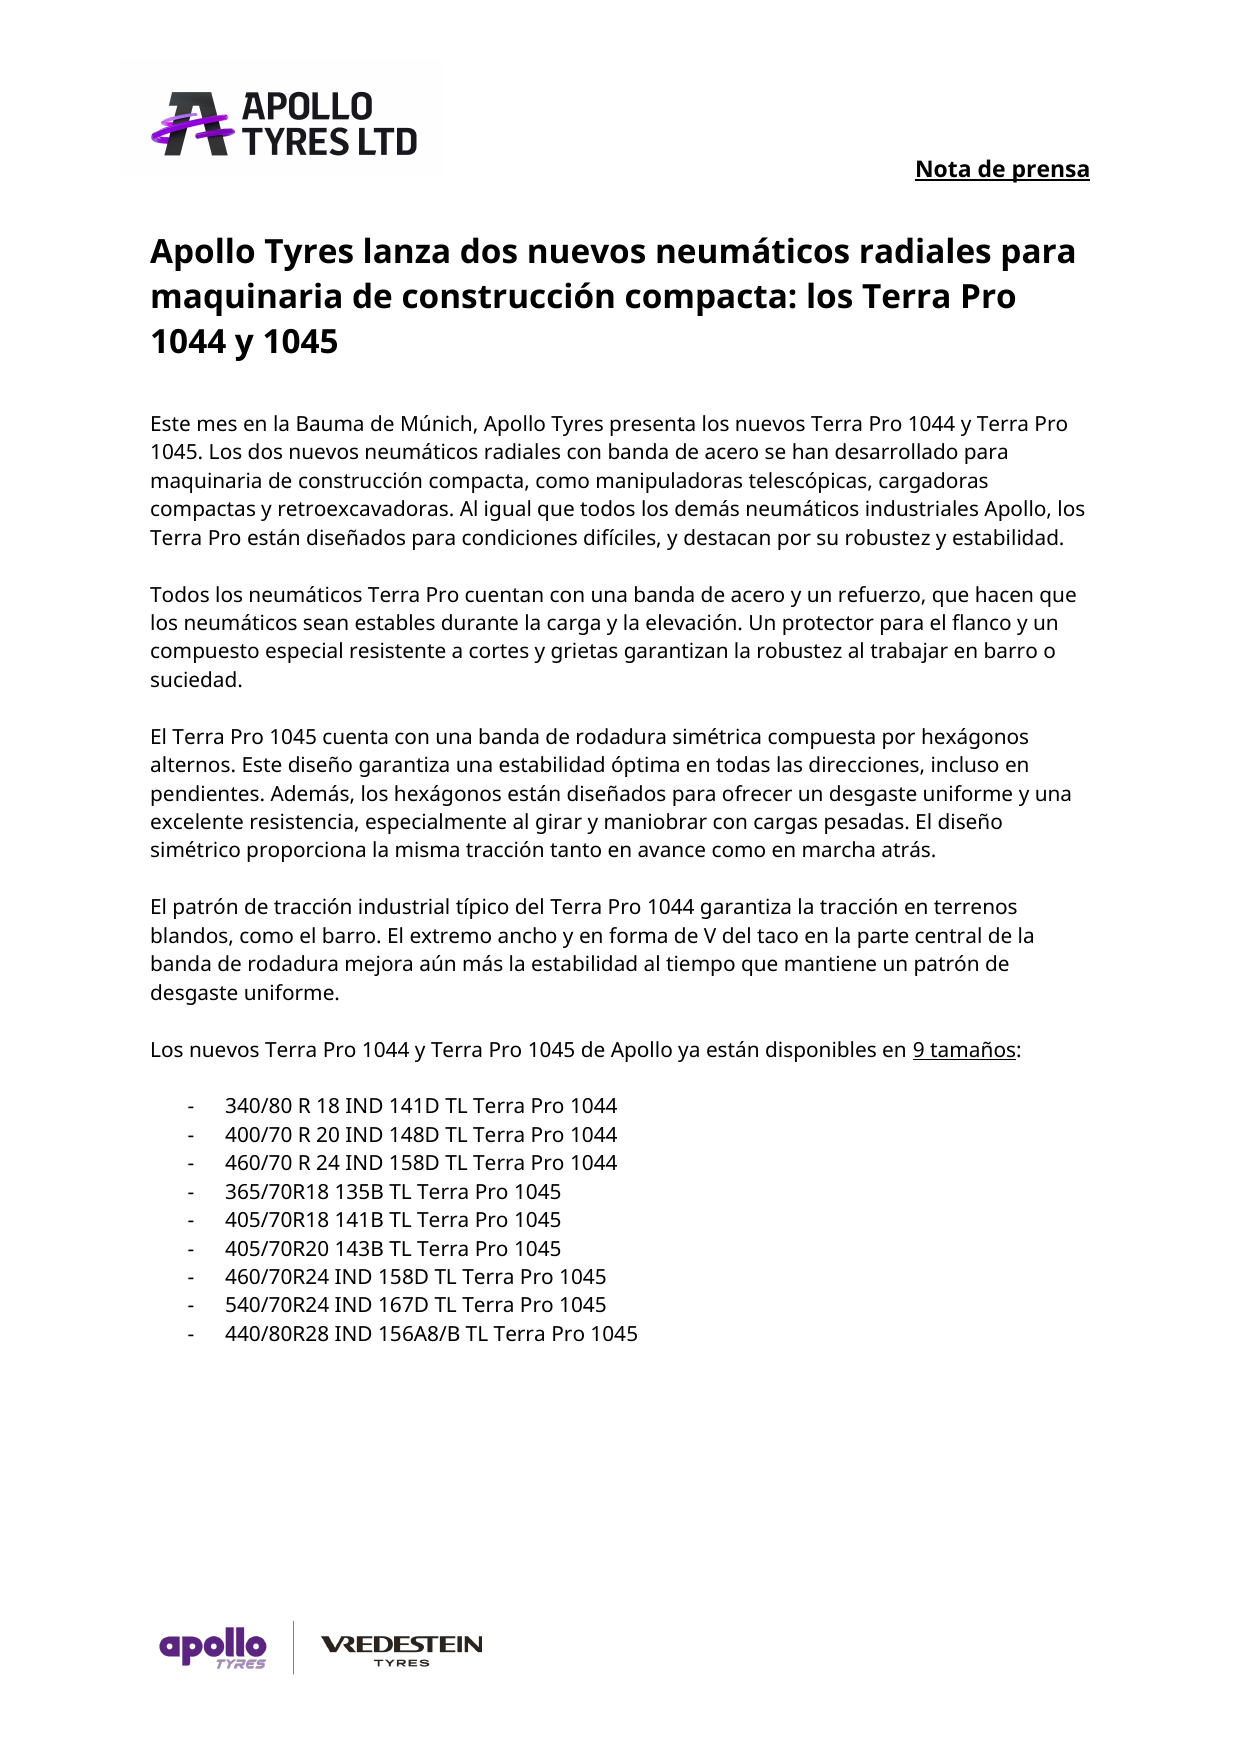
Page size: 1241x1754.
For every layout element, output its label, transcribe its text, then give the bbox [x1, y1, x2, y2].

text El patrón de tracción industrial típico del Terra Pro 1044 garantiza la tracción en terrenos blandos, como el barro. El extremo ancho y en forma de V del taco en la parte central de la banda de rodadura mejora aún más la estabilidad al tiempo que mantiene un patrón de desgaste uniforme. [150, 892, 1090, 1006]
list 460/70R24 IND 158D TL Terra Pro 1045 [187, 1262, 1090, 1291]
text Todos los neumáticos Terra Pro cuentan con una banda de acero y un refuerzo, que hacen que los neumáticos sean estables durante la carga y la elevación. Un protector para el flanco y un compuesto especial resistente a cortes y grietas garantizan la robustez al trabajar en barro o suciedad. [150, 580, 1090, 693]
list 405/70R20 143B TL Terra Pro 1045 [187, 1234, 1090, 1262]
list 540/70R24 IND 167D TL Terra Pro 1045 [187, 1291, 1090, 1319]
text Apollo Tyres lanza dos nuevos neumáticos radiales para maquinaria de construcción compacta: los Terra Pro 1044 y 1045 [150, 227, 1090, 364]
picture [150, 1608, 510, 1687]
list 460/70 R 24 IND 158D TL Terra Pro 1044 [187, 1148, 1090, 1177]
text El Terra Pro 1045 cuenta con una banda de rodadura simétrica compuesta por hexágonos alternos. Este diseño garantiza una estabilidad óptima en todas las direcciones, incluso en pendientes. Además, los hexágonos están diseñados para ofrecer un desgaste uniforme y una excelente resistencia, especialmente al girar y maniobrar con cargas pesadas. El diseño simétrico proporciona la misma tracción tanto en avance como en marcha atrás. [150, 722, 1090, 864]
list 340/80 R 18 IND 141D TL Terra Pro 1044 [187, 1092, 1090, 1120]
picture [120, 59, 444, 178]
text Este mes en la Bauma de Múnich, Apollo Tyres presenta los nuevos Terra Pro 1044 y Terra Pro 1045. Los dos nuevos neumáticos radiales con banda de acero se han desarrollado para maquinaria de construcción compacta, como manipuladoras telescópicas, cargadoras compactas y retroexcavadoras. Al igual que todos los demás neumáticos industriales Apollo, los Terra Pro están diseñados para condiciones difíciles, y destacan por su robustez y estabilidad. [150, 409, 1090, 551]
list 365/70R18 135B TL Terra Pro 1045 [187, 1177, 1090, 1205]
list 405/70R18 141B TL Terra Pro 1045 [187, 1205, 1090, 1234]
text Los nuevos Terra Pro 1044 y Terra Pro 1045 de Apollo ya están disponibles en 9 tamaños: [150, 1035, 1090, 1063]
list 400/70 R 20 IND 148D TL Terra Pro 1044 [187, 1120, 1090, 1148]
list 440/80R28 IND 156A8/B TL Terra Pro 1045 [187, 1319, 1090, 1347]
